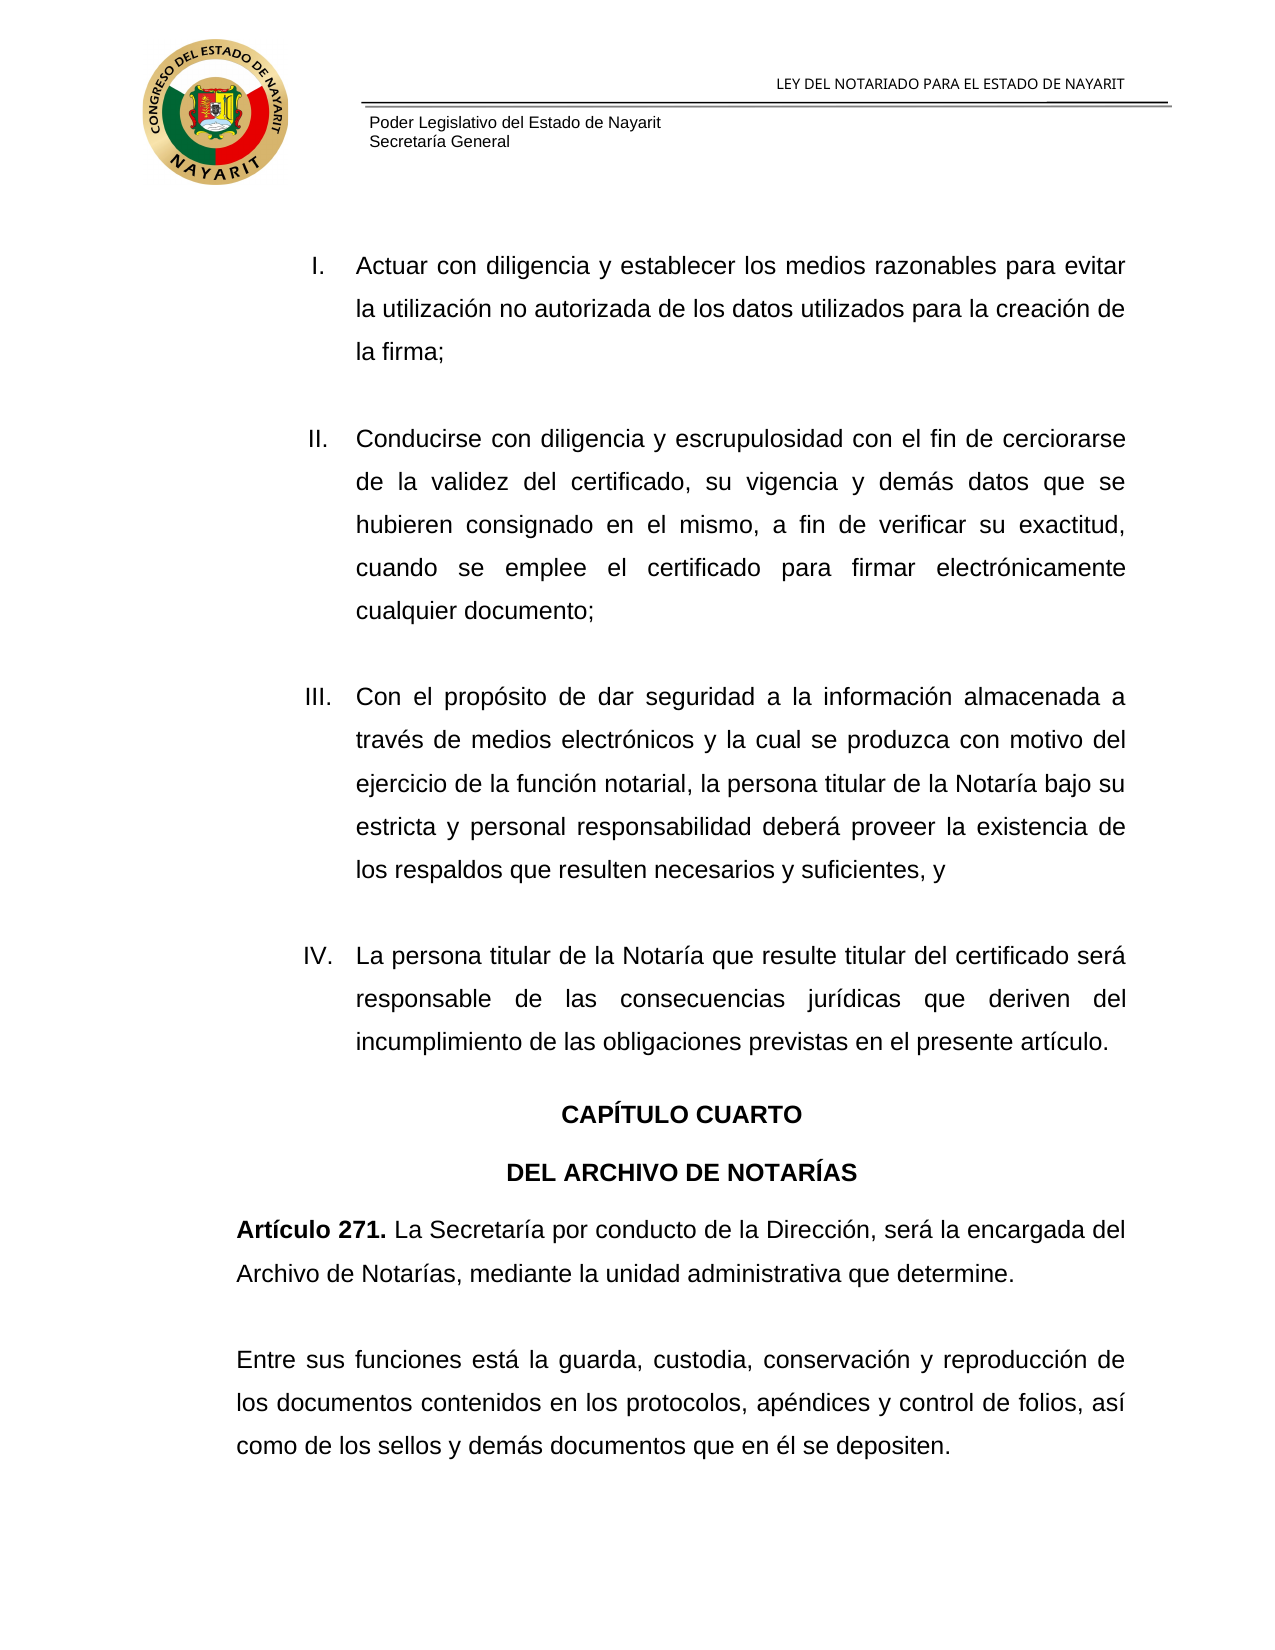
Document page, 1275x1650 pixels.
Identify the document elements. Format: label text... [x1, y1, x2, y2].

list Actuar con diligencia y establecer los medios razonables para evitar la utilización no autorizada de los datos utilizados para la creación de la firma; [318, 251, 1127, 366]
list Con el propósito de dar seguridad a la información almacenada a través de medios electrónicos y la cual se produzca con motivo del ejercicio de la función notarial, la persona titular de la Notaría bajo su estricta y personal responsabilidad deberá proveer la existencia de los respaldos que resulten necesarios y suficientes, y [318, 682, 1127, 883]
list La persona titular de la Notaría que resulte titular del certificado será responsable de las consecuencias jurídicas que deriven del incumplimiento de las obligaciones previstas en el presente artículo. [318, 941, 1127, 1056]
list Conducirse con diligencia y escrupulosidad con el fin de cerciorarse de la validez del certificado, su vigencia y demás datos que se hubieren consignado en el mismo, a fin de verificar su exactitud, cuando se emplee el certificado para firmar electrónicamente cualquier documento; [318, 423, 1127, 625]
subtitle CAPÍTULO CUARTO [236, 1099, 1127, 1128]
text Artículo 271. La Secretaría por conducto de la Dirección, será la encargada del Archivo de Notarías, mediante la unidad administrativa que determine. [236, 1215, 1127, 1287]
text Entre sus funciones está la guarda, custodia, conservación y reproducción de los documentos contenidos en los protocolos, apéndices y control de folios, así como de los sellos y demás documentos que en él se depositen. [236, 1345, 1127, 1460]
subtitle DEL ARCHIVO DE NOTARÍAS [236, 1157, 1127, 1186]
picture [142, 39, 289, 185]
